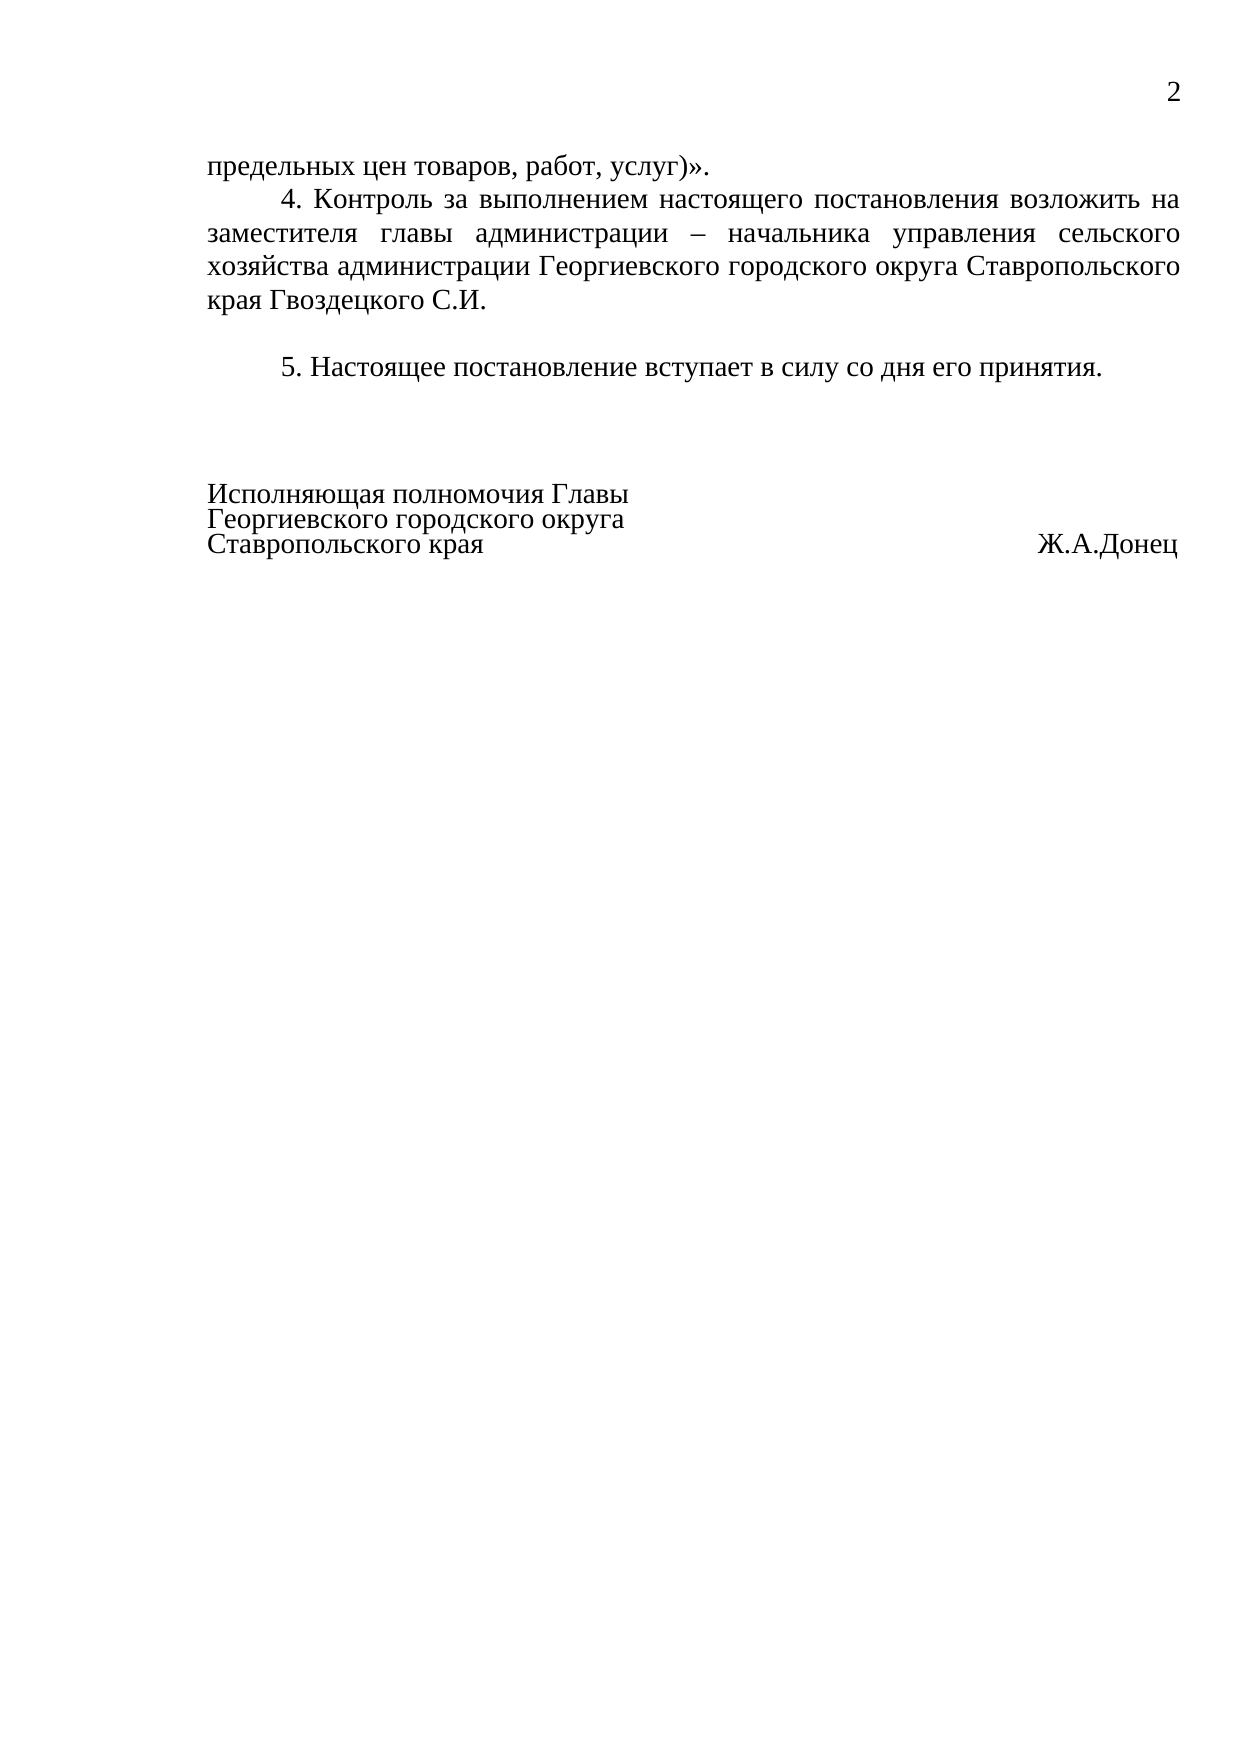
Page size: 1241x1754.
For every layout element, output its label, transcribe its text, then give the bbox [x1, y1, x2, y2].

text Георгиевского городского округа [207, 508, 1181, 533]
text 5. Настоящее постановление вступает в силу со дня его принятия. [207, 349, 1181, 382]
text Ставропольского края Ж.А.Донец [207, 533, 1181, 558]
text Исполняющая полномочия Главы [207, 483, 1181, 508]
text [207, 148, 1181, 181]
text 4. Контроль за выполнением настоящего постановления возложить на заместителя главы администрации – начальника управления сельского хозяйства администрации Георгиевского городского округа Ставропольского края Гвоздецкого С.И. [207, 181, 1181, 315]
